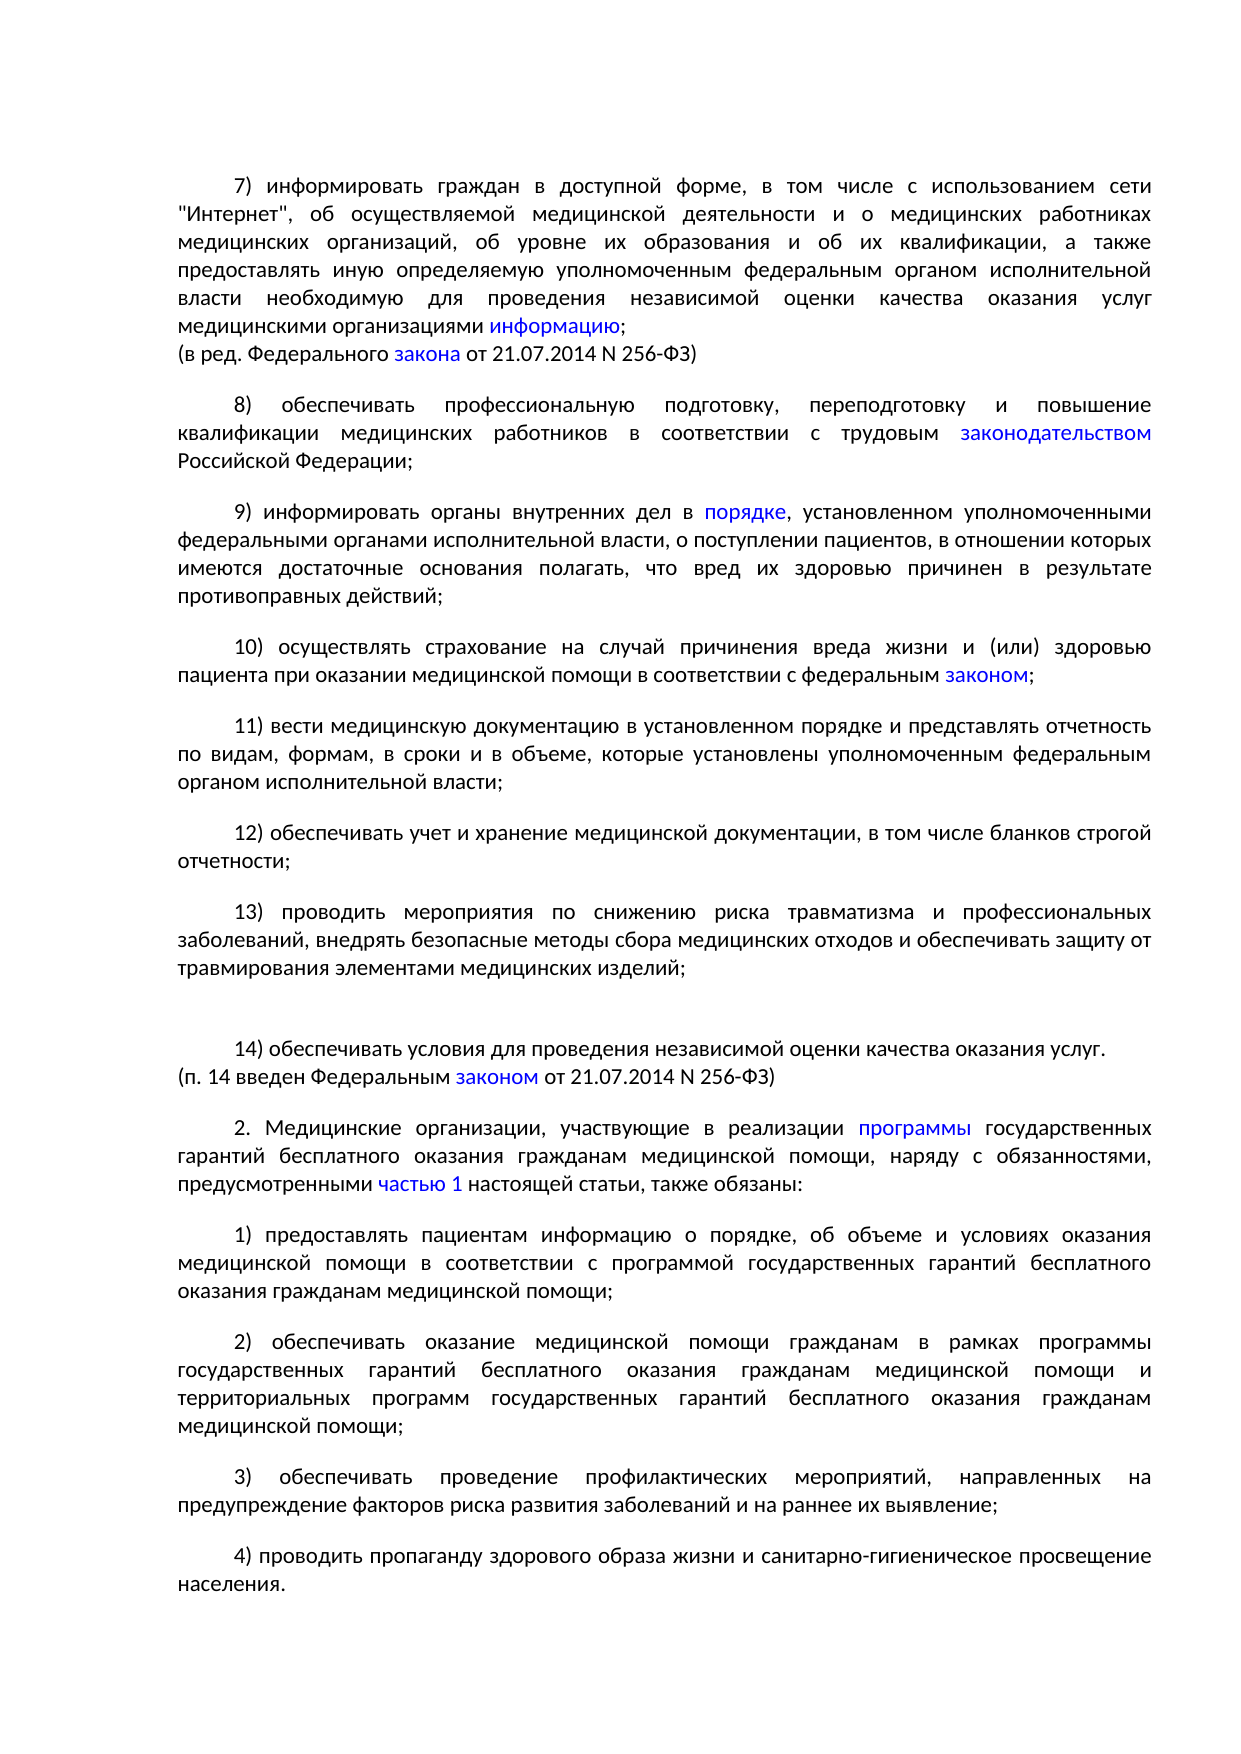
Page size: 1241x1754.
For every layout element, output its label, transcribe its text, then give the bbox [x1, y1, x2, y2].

text 11) вести медицинскую документацию в установленном порядке и представлять отчетность по видам, формам, в сроки и в объеме, которые установлены уполномоченным федеральным органом исполнительной власти; [177, 711, 1152, 795]
text 9) информировать органы внутренних дел в порядке, установленном уполномоченными федеральными органами исполнительной власти, о поступлении пациентов, в отношении которых имеются достаточные основания полагать, что вред их здоровью причинен в результате противоправных действий; [177, 497, 1152, 609]
text (п. 14 введен Федеральным законом от 21.07.2014 N 256-ФЗ) [177, 1062, 1152, 1090]
text 12) обеспечивать учет и хранение медицинской документации, в том числе бланков строгой отчетности; [177, 818, 1152, 874]
text 10) осуществлять страхование на случай причинения вреда жизни и (или) здоровью пациента при оказании медицинской помощи в соответствии с федеральным законом; [177, 632, 1152, 688]
text (в ред. Федерального закона от 21.07.2014 N 256-ФЗ) [177, 339, 1152, 367]
text 4) проводить пропаганду здорового образа жизни и санитарно-гигиеническое просвещение населения. [177, 1541, 1152, 1597]
text 7) информировать граждан в доступной форме, в том числе с использованием сети "Интернет", об осуществляемой медицинской деятельности и о медицинских работниках медицинских организаций, об уровне их образования и об их квалификации, а также предоставлять иную определяемую уполномоченным федеральным органом исполнительной власти необходимую для проведения независимой оценки качества оказания услуг медицинскими организациями информацию; [177, 171, 1152, 339]
text 8) обеспечивать профессиональную подготовку, переподготовку и повышение квалификации медицинских работников в соответствии с трудовым законодательством Российской Федерации; [177, 390, 1152, 474]
text 2. Медицинские организации, участвующие в реализации программы государственных гарантий бесплатного оказания гражданам медицинской помощи, наряду с обязанностями, предусмотренными частью 1 настоящей статьи, также обязаны: [177, 1113, 1152, 1197]
text 2) обеспечивать оказание медицинской помощи гражданам в рамках программы государственных гарантий бесплатного оказания гражданам медицинской помощи и территориальных программ государственных гарантий бесплатного оказания гражданам медицинской помощи; [177, 1327, 1152, 1439]
text 1) предоставлять пациентам информацию о порядке, об объеме и условиях оказания медицинской помощи в соответствии с программой государственных гарантий бесплатного оказания гражданам медицинской помощи; [177, 1220, 1152, 1304]
text 3) обеспечивать проведение профилактических мероприятий, направленных на предупреждение факторов риска развития заболеваний и на раннее их выявление; [177, 1462, 1152, 1518]
text 14) обеспечивать условия для проведения независимой оценки качества оказания услуг. [177, 1034, 1152, 1062]
text 13) проводить мероприятия по снижению риска травматизма и профессиональных заболеваний, внедрять безопасные методы сбора медицинских отходов и обеспечивать защиту от травмирования элементами медицинских изделий; [177, 897, 1152, 981]
